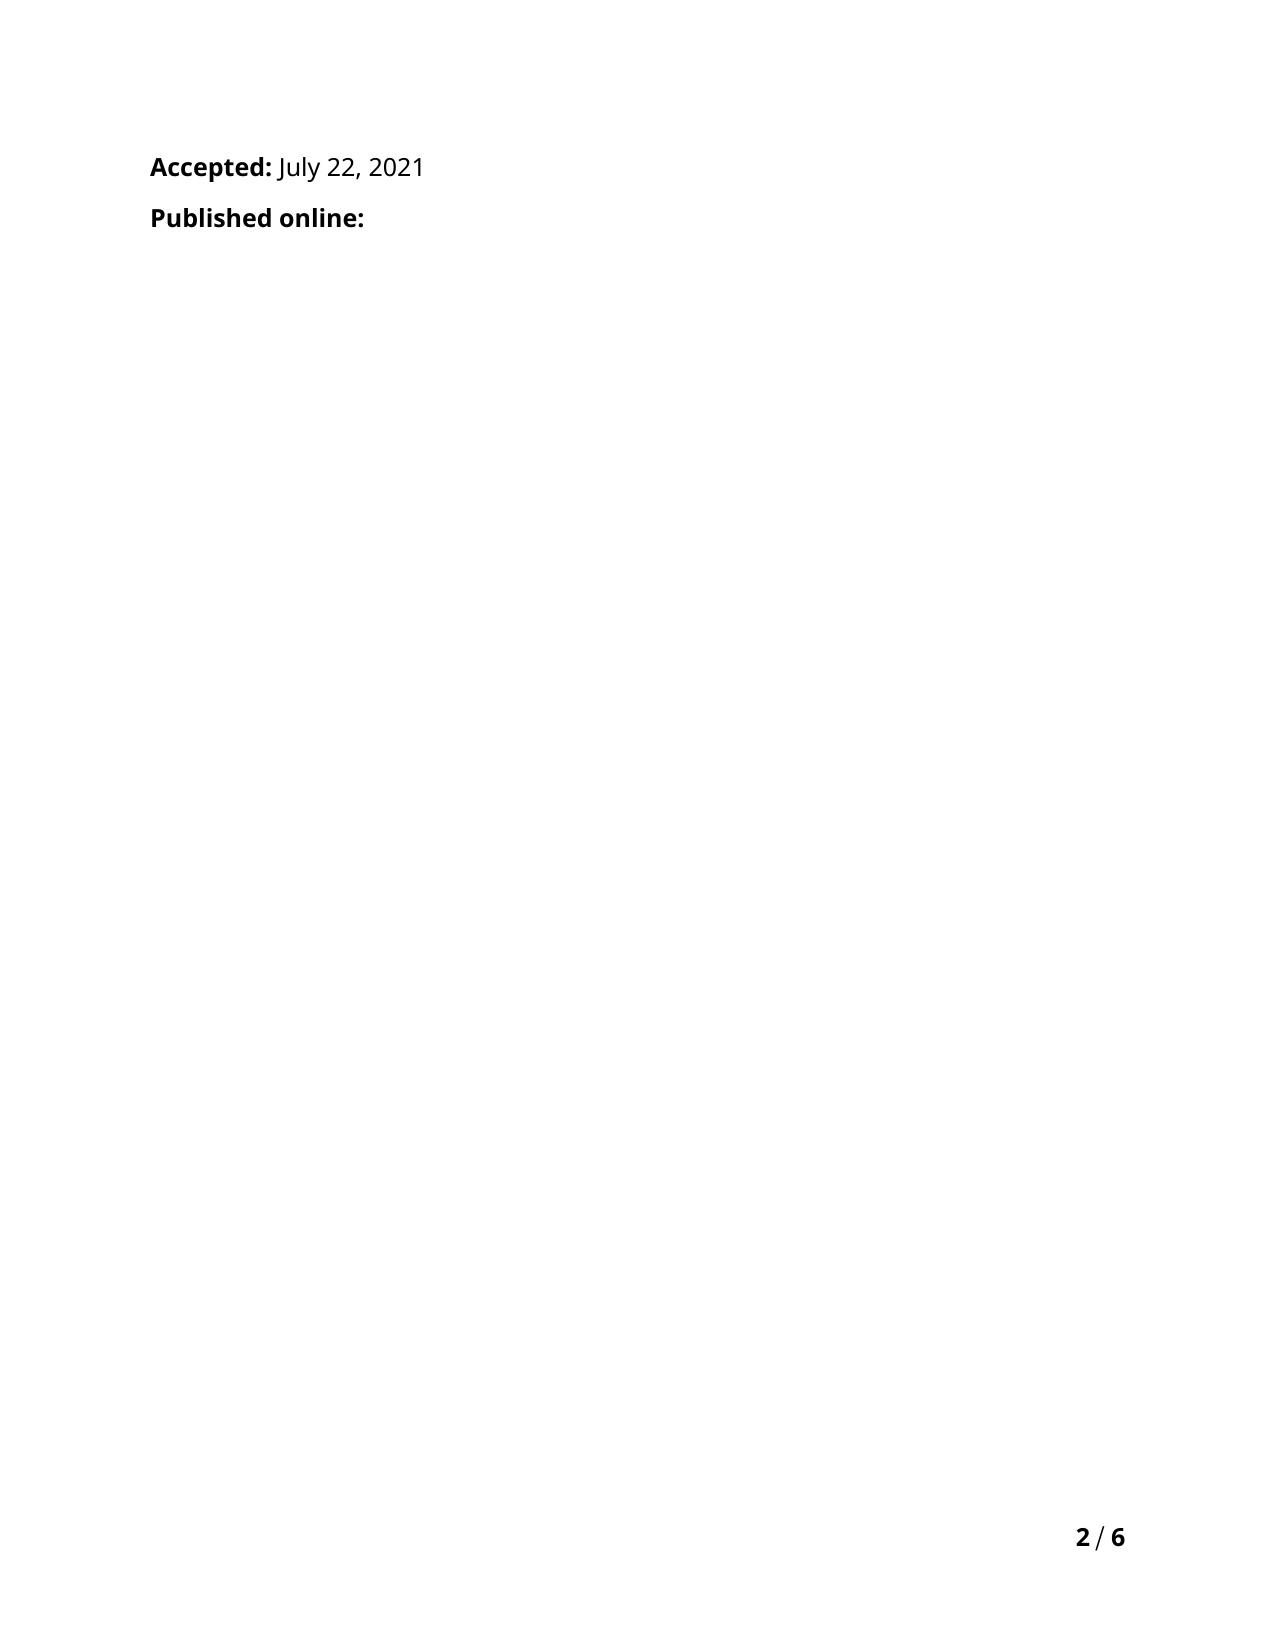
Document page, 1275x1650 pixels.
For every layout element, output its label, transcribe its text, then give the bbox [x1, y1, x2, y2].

text Accepted: July 22, 2021 [150, 150, 1125, 184]
text Published online: [150, 201, 1125, 235]
